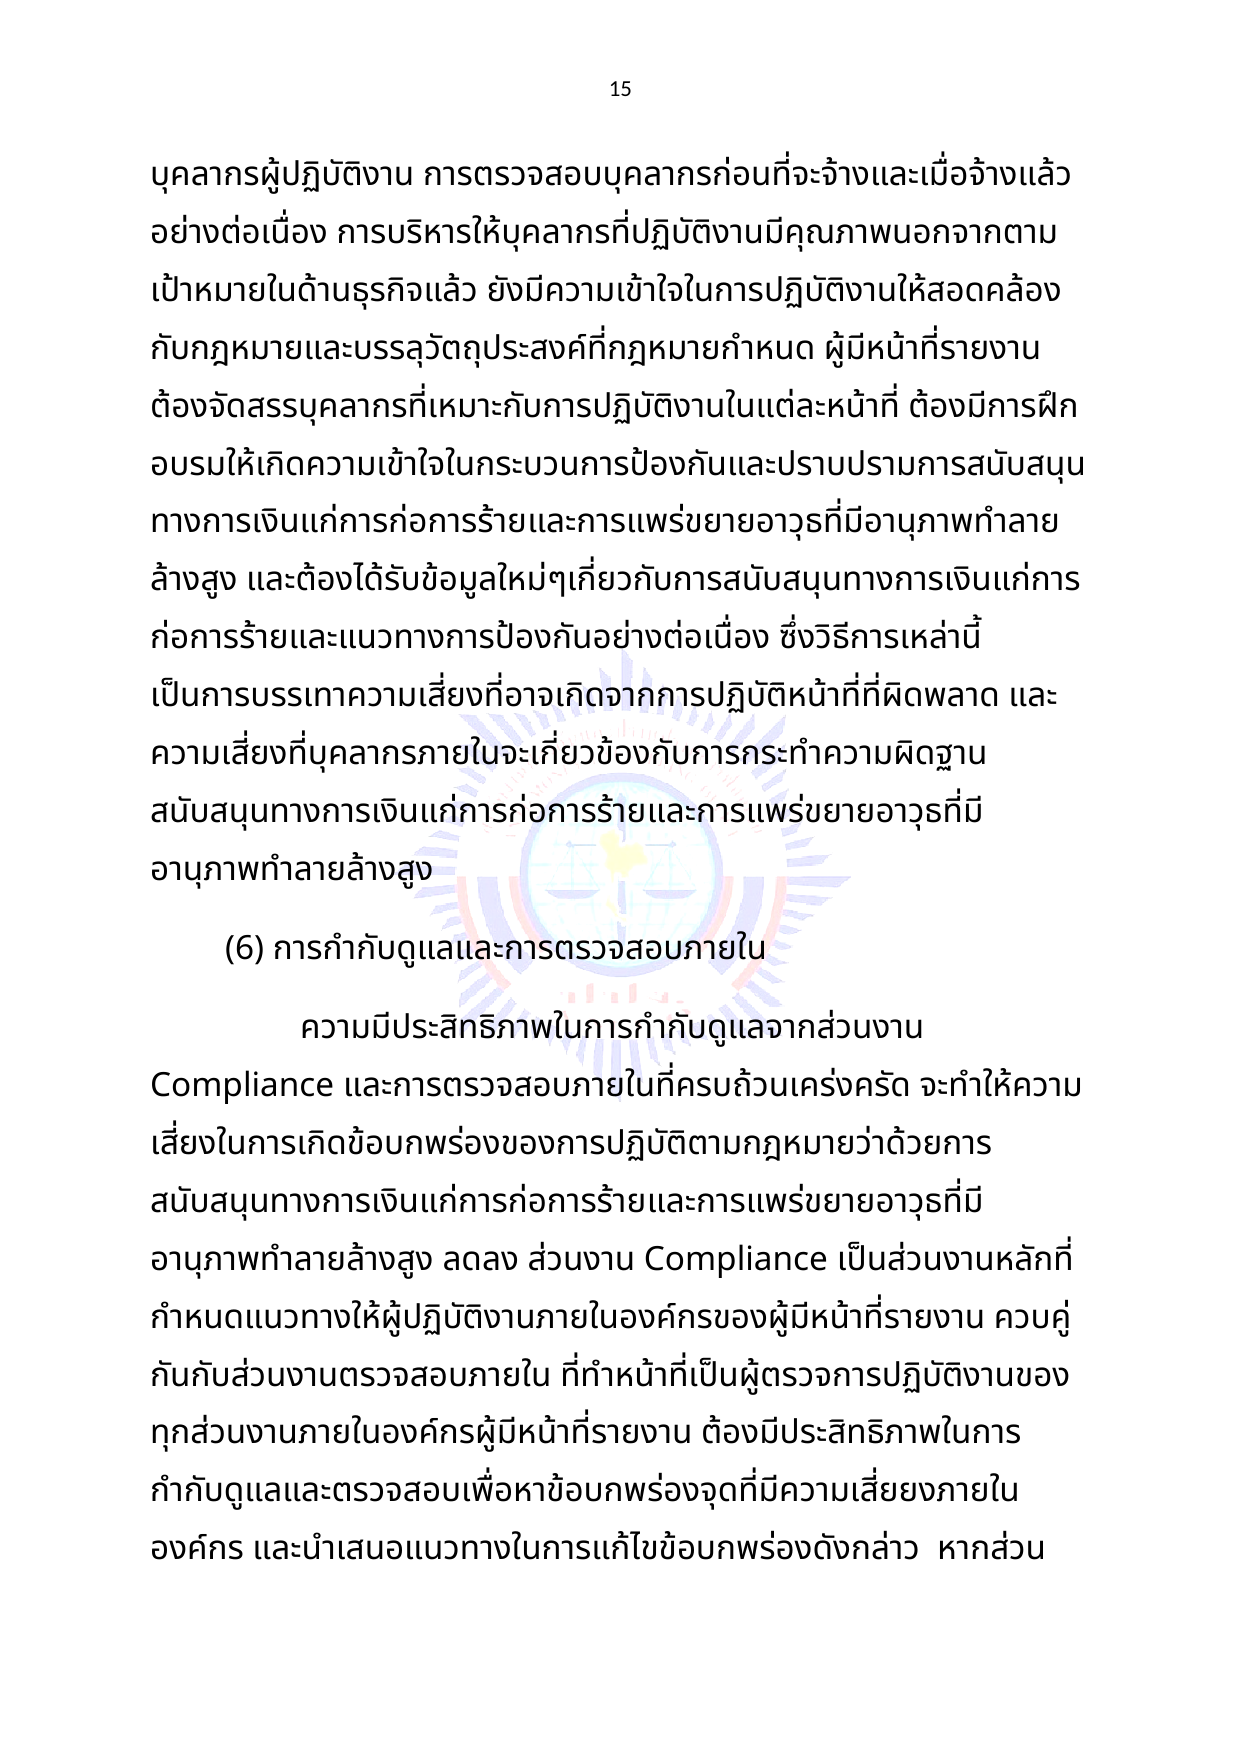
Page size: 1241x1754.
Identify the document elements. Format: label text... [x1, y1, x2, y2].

text (6) การกำกับดูแลและการตรวจสอบภายใน [150, 924, 1090, 974]
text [150, 1003, 1090, 1575]
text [150, 150, 1090, 895]
